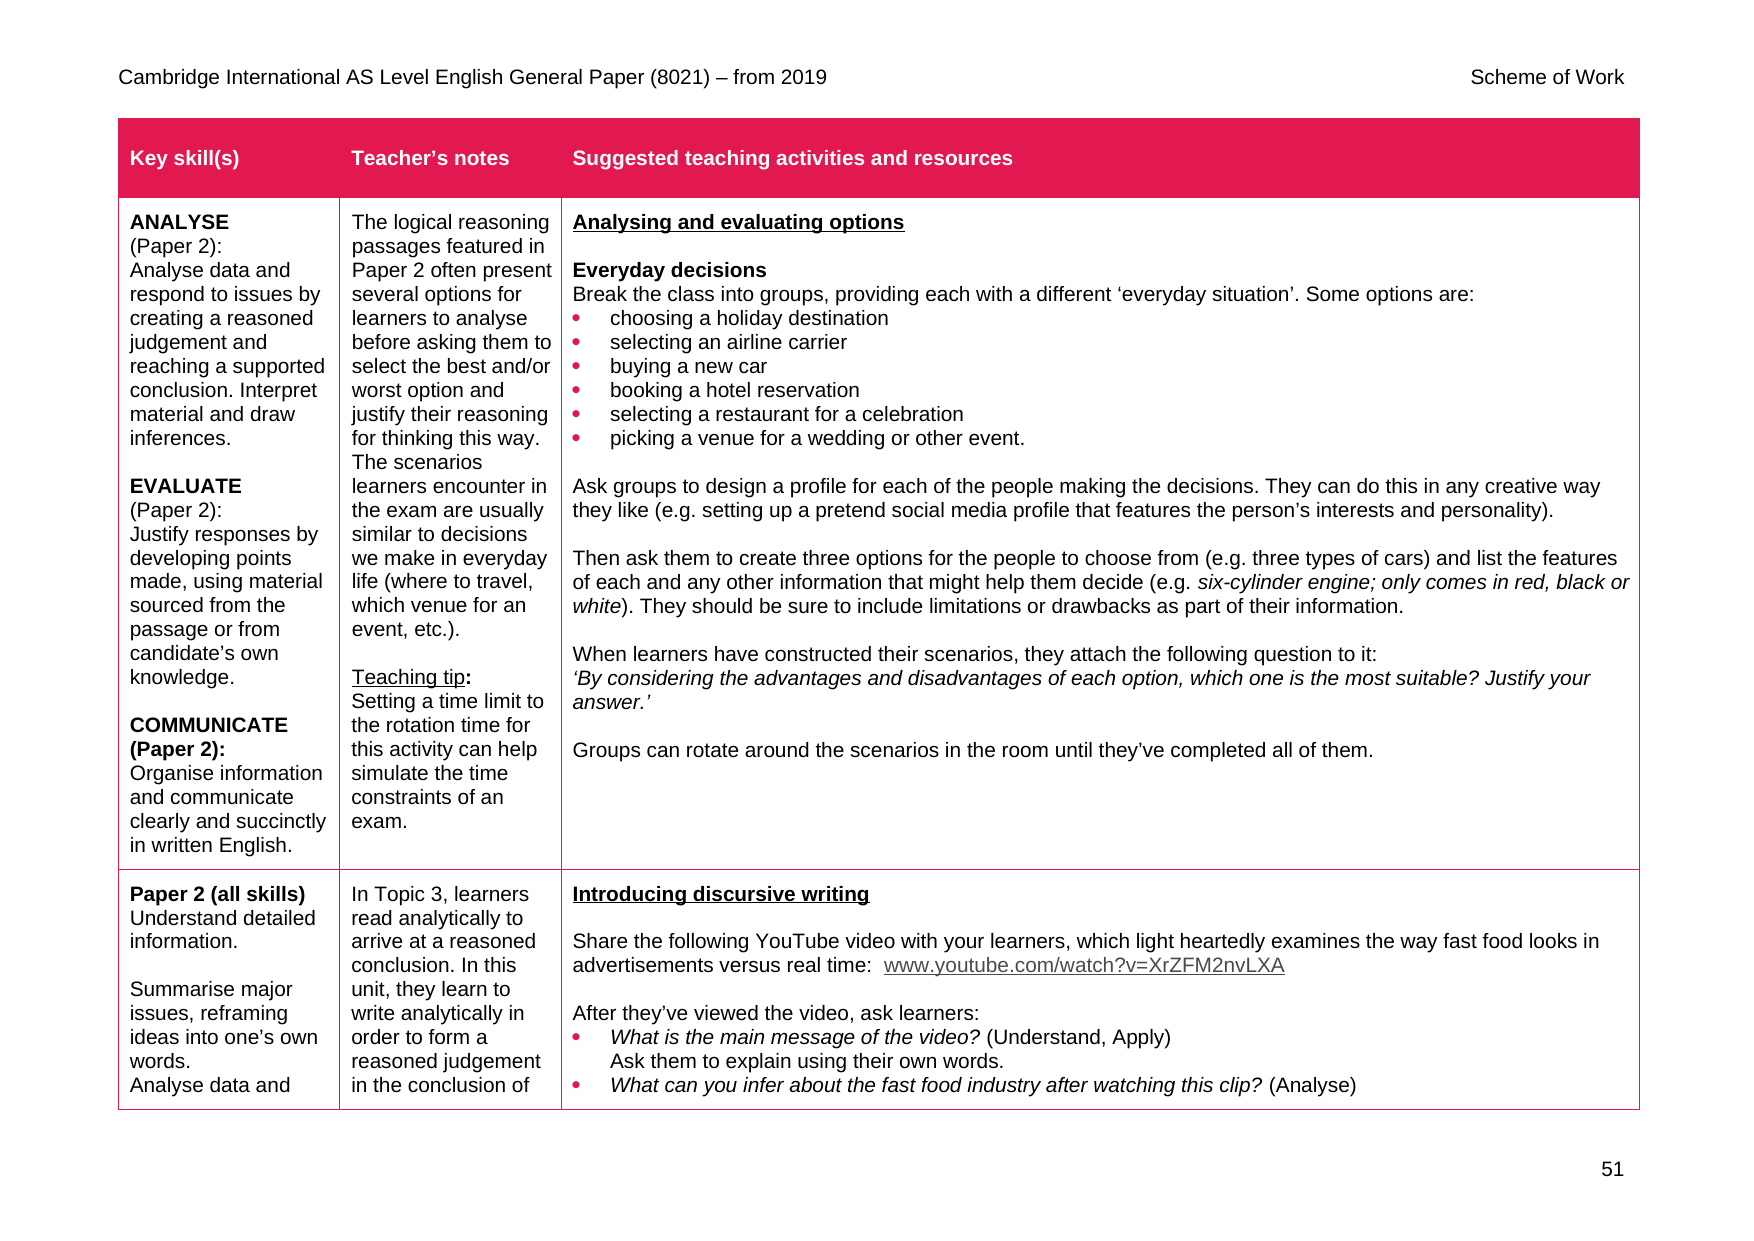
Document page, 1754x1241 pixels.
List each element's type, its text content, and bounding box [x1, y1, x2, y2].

table_cell Analysing and evaluating options Everyday decisions Break the class into groups, providing each with a different ‘everyday situation’. Some options are: choosing a holiday destination selecting an airline carrier buying a new car booking a hotel reservation selecting a restaurant for a celebration picking a venue for a wedding or other event. Ask groups to design a profile for each of the people making the decisions. They can do this in any creative way they like (e.g. setting up a pretend social media profile that features the person’s interests and personality). Then ask them to create three options for the people to choose from (e.g. three types of cars) and list the features of each and any other information that might help them decide (e.g. six-cylinder engine; only comes in red, black or white). They should be sure to include limitations or drawbacks as part of their information. When learners have constructed their scenarios, they attach the following question to it: ‘By considering the advantages and disadvantages of each option, which one is the most suitable? Justify your answer.’ Groups can rotate around the scenarios in the room until they’ve completed all of them. [562, 198, 1639, 869]
table_header Teacher’s notes [340, 119, 561, 197]
table_header Suggested teaching activities and resources [562, 119, 1639, 197]
table_cell ANALYSE (Paper 2): Analyse data and respond to issues by creating a reasoned judgement and reaching a supported conclusion. Interpret material and draw inferences. EVALUATE (Paper 2): Justify responses by developing points made, using material sourced from the passage or from candidate’s own knowledge. COMMUNICATE (Paper 2): Organise information and communicate clearly and succinctly in written English. [119, 198, 339, 869]
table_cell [340, 870, 561, 1109]
table_header Key skill(s) [119, 119, 339, 197]
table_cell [562, 870, 1639, 1109]
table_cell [119, 870, 339, 1109]
table_cell The logical reasoning passages featured in Paper 2 often present several options for learners to analyse before asking them to select the best and/or worst option and justify their reasoning for thinking this way. The scenarios learners encounter in the exam are usually similar to decisions we make in everyday life (where to travel, which venue for an event, etc.). Teaching tip: Setting a time limit to the rotation time for this activity can help simulate the time constraints of an exam. [340, 198, 561, 869]
